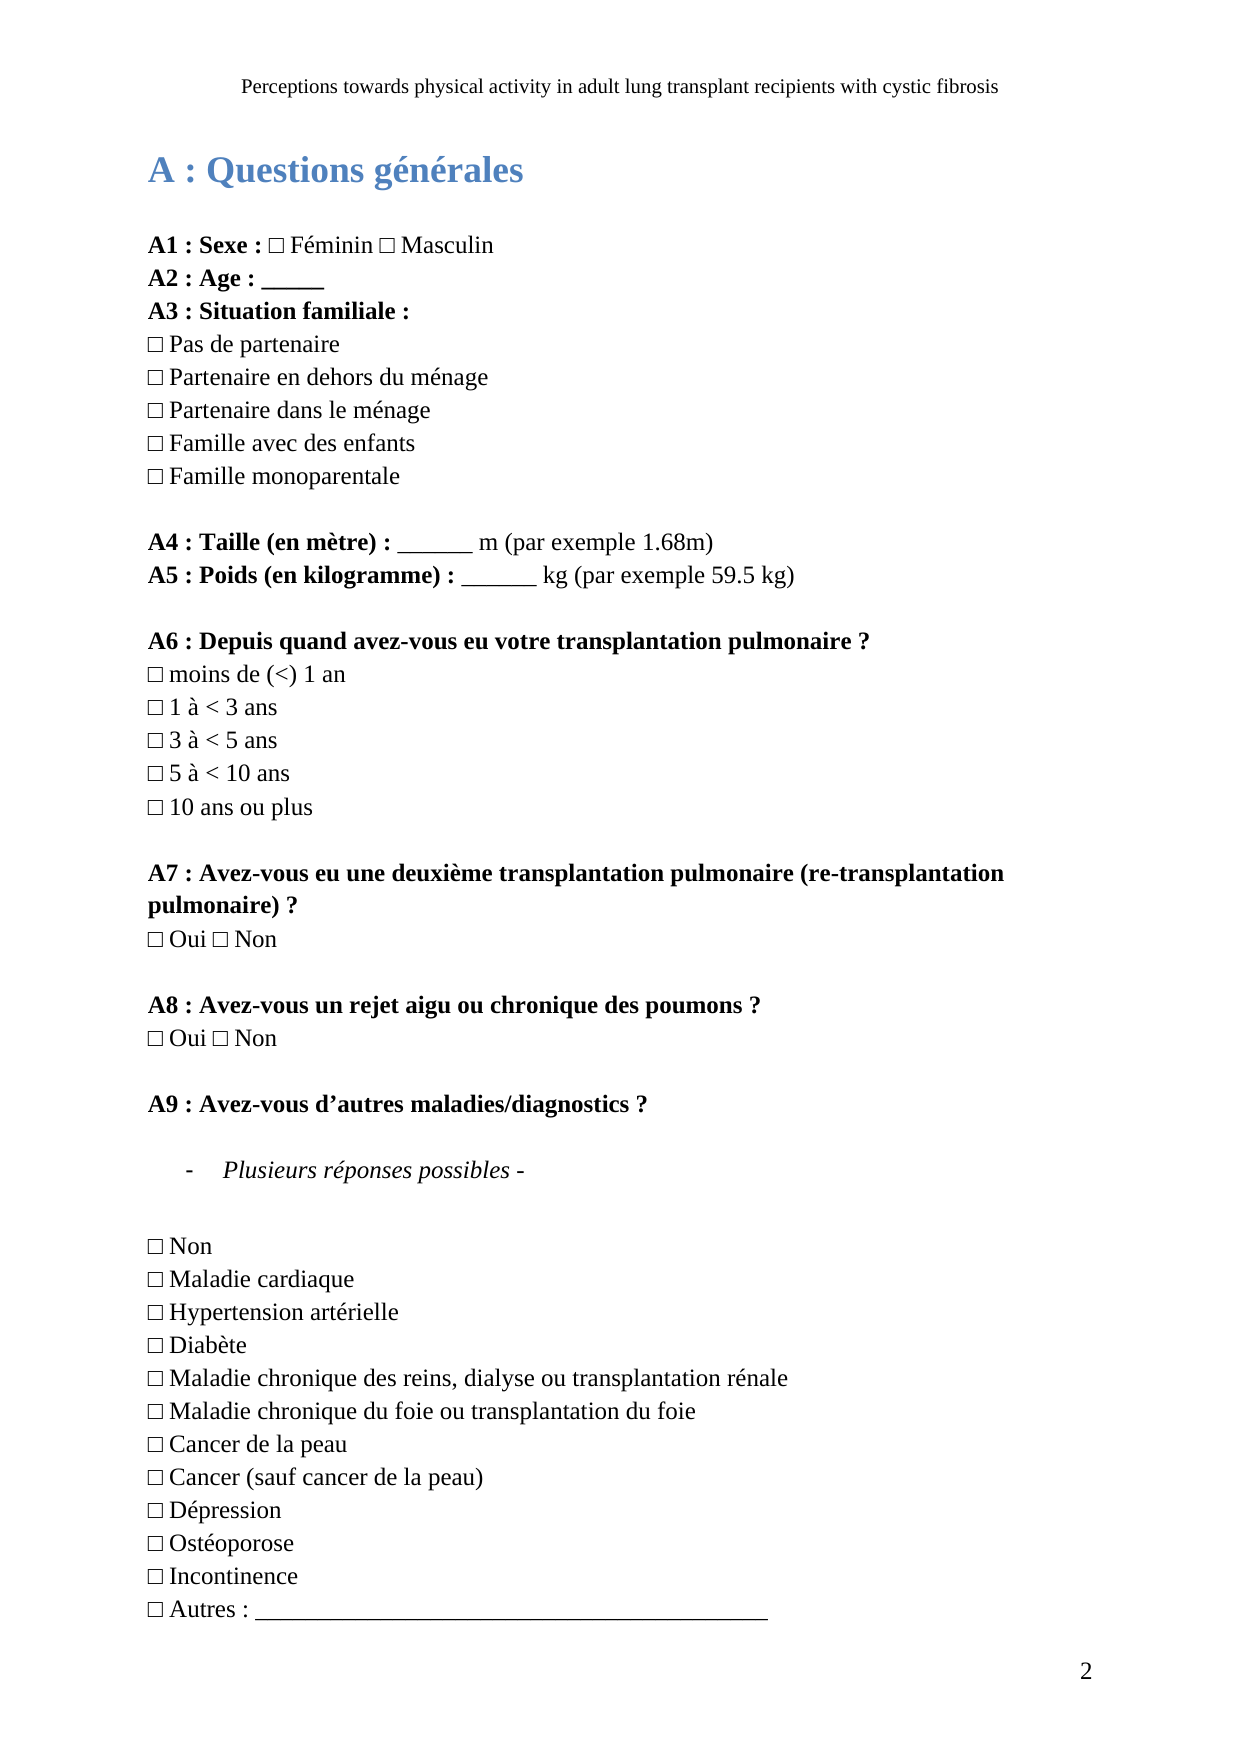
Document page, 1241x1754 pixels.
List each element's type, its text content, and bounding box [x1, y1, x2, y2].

text □ 10 ans ou plus [148, 792, 1093, 820]
text □ Partenaire dans le ménage [148, 395, 1093, 424]
text □ Cancer (sauf cancer de la peau) [148, 1462, 1093, 1491]
text A8 : Avez-vous un rejet aigu ou chronique des poumons ? [148, 990, 1093, 1018]
text A1 : Sexe : □ Féminin □ Masculin [148, 230, 1093, 259]
text □ 3 à < 5 ans [148, 726, 1093, 754]
text Plusieurs réponses possibles - [185, 1155, 1093, 1184]
text A5 : Poids (en kilogramme) : ______ kg (par exemple 59.5 kg) [148, 560, 1093, 589]
text A : Questions générales [148, 148, 1093, 191]
text A6 : Depuis quand avez-vous eu votre transplantation pulmonaire ? [148, 626, 1093, 655]
text □ Cancer de la peau [148, 1429, 1093, 1458]
text □ Partenaire en dehors du ménage [148, 362, 1093, 391]
text □ Dépression [148, 1495, 1093, 1524]
text A7 : Avez-vous eu une deuxième transplantation pulmonaire (re-transplantation pulmonaire) ? [148, 858, 1093, 919]
text □ Hypertension artérielle [148, 1297, 1093, 1326]
text □ Autres : _________________________________________ [148, 1594, 1093, 1623]
text □ Non [148, 1231, 1093, 1260]
text □ 5 à < 10 ans [148, 758, 1093, 787]
text A3 : Situation familiale : [148, 296, 1093, 325]
text □ Ostéoporose [148, 1528, 1093, 1557]
text □ Pas de partenaire [148, 329, 1093, 358]
text □ Oui □ Non [148, 1023, 1093, 1051]
text □ Oui □ Non [148, 924, 1093, 952]
text □ moins de (<) 1 an [148, 659, 1093, 688]
text □ Maladie cardiaque [148, 1264, 1093, 1293]
text □ Maladie chronique du foie ou transplantation du foie [148, 1396, 1093, 1425]
text □ Famille monoparentale [148, 461, 1093, 490]
text □ Famille avec des enfants [148, 428, 1093, 457]
text □ Diabète [148, 1330, 1093, 1359]
text A2 : Age : _____ [148, 263, 1093, 292]
text □ Incontinence [148, 1561, 1093, 1590]
text □ 1 à < 3 ans [148, 692, 1093, 721]
text □ Maladie chronique des reins, dialyse ou transplantation rénale [148, 1363, 1093, 1392]
text A4 : Taille (en mètre) : ______ m (par exemple 1.68m) [148, 527, 1093, 556]
text A9 : Avez-vous d’autres maladies/diagnostics ? [148, 1089, 1093, 1117]
